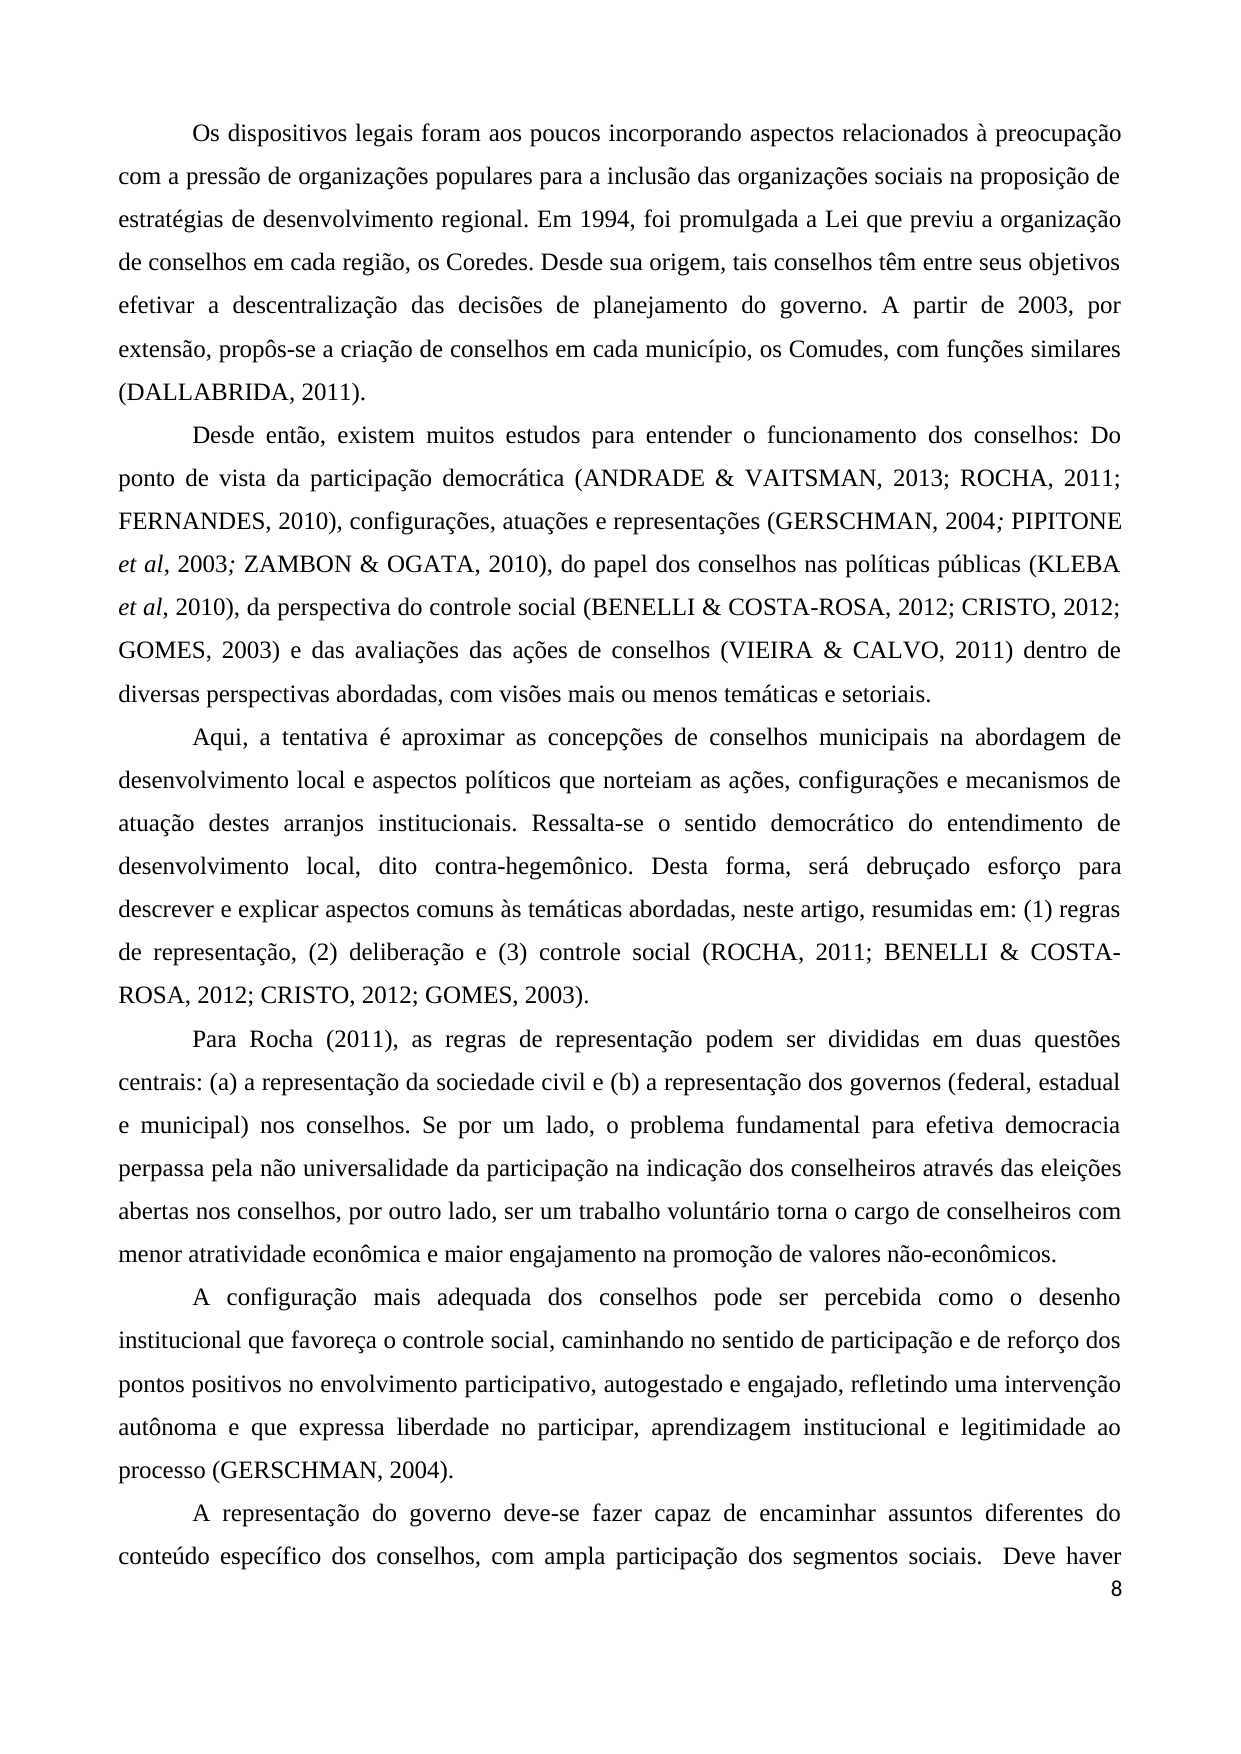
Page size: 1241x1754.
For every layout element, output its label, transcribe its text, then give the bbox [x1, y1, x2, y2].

text Para Rocha (2011), as regras de representação podem ser divididas em duas questões centrais: (a) a representação da sociedade civil e (b) a representação dos governos (federal, estadual e municipal) nos conselhos. Se por um lado, o problema fundamental para efetiva democracia perpassa pela não universalidade da participação na indicação dos conselheiros através das eleições abertas nos conselhos, por outro lado, ser um trabalho voluntário torna o cargo de conselheiros com menor atratividade econômica e maior engajamento na promoção de valores não-econômicos. [118, 1024, 1122, 1268]
text A configuração mais adequada dos conselhos pode ser percebida como o desenho institucional que favoreça o controle social, caminhando no sentido de participação e de reforço dos pontos positivos no envolvimento participativo, autogestado e engajado, refletindo uma intervenção autônoma e que expressa liberdade no participar, aprendizagem institucional e legitimidade ao processo (GERSCHMAN, 2004). [118, 1282, 1122, 1484]
text Aqui, a tentativa é aproximar as concepções de conselhos municipais na abordagem de desenvolvimento local e aspectos políticos que norteiam as ações, configurações e mecanismos de atuação destes arranjos institucionais. Ressalta-se o sentido democrático do entendimento de desenvolvimento local, dito contra-hegemônico. Desta forma, será debruçado esforço para descrever e explicar aspectos comuns às temáticas abordadas, neste artigo, resumidas em: (1) regras de representação, (2) deliberação e (3) controle social (ROCHA, 2011; BENELLI & COSTA-ROSA, 2012; CRISTO, 2012; GOMES, 2003). [118, 722, 1122, 1009]
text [118, 1498, 1122, 1570]
text Os dispositivos legais foram aos poucos incorporando aspectos relacionados à preocupação com a pressão de organizações populares para a inclusão das organizações sociais na proposição de estratégias de desenvolvimento regional. Em 1994, foi promulgada a Lei que previu a organização de conselhos em cada região, os Coredes. Desde sua origem, tais conselhos têm entre seus objetivos efetivar a descentralização das decisões de planejamento do governo. A partir de 2003, por extensão, propôs-se a criação de conselhos em cada município, os Comudes, com funções similares (DALLABRIDA, 2011). [118, 118, 1122, 406]
text Desde então, existem muitos estudos para entender o funcionamento dos conselhos: Do ponto de vista da participação democrática (ANDRADE & VAITSMAN, 2013; ROCHA, 2011; FERNANDES, 2010), configurações, atuações e representações (GERSCHMAN, 2004; PIPITONE et al, 2003; ZAMBON & OGATA, 2010), do papel dos conselhos nas políticas públicas (KLEBA et al, 2010), da perspectiva do controle social (BENELLI & COSTA-ROSA, 2012; CRISTO, 2012; GOMES, 2003) e das avaliações das ações de conselhos (VIEIRA & CALVO, 2011) dentro de diversas perspectivas abordadas, com visões mais ou menos temáticas e setoriais. [118, 420, 1122, 707]
